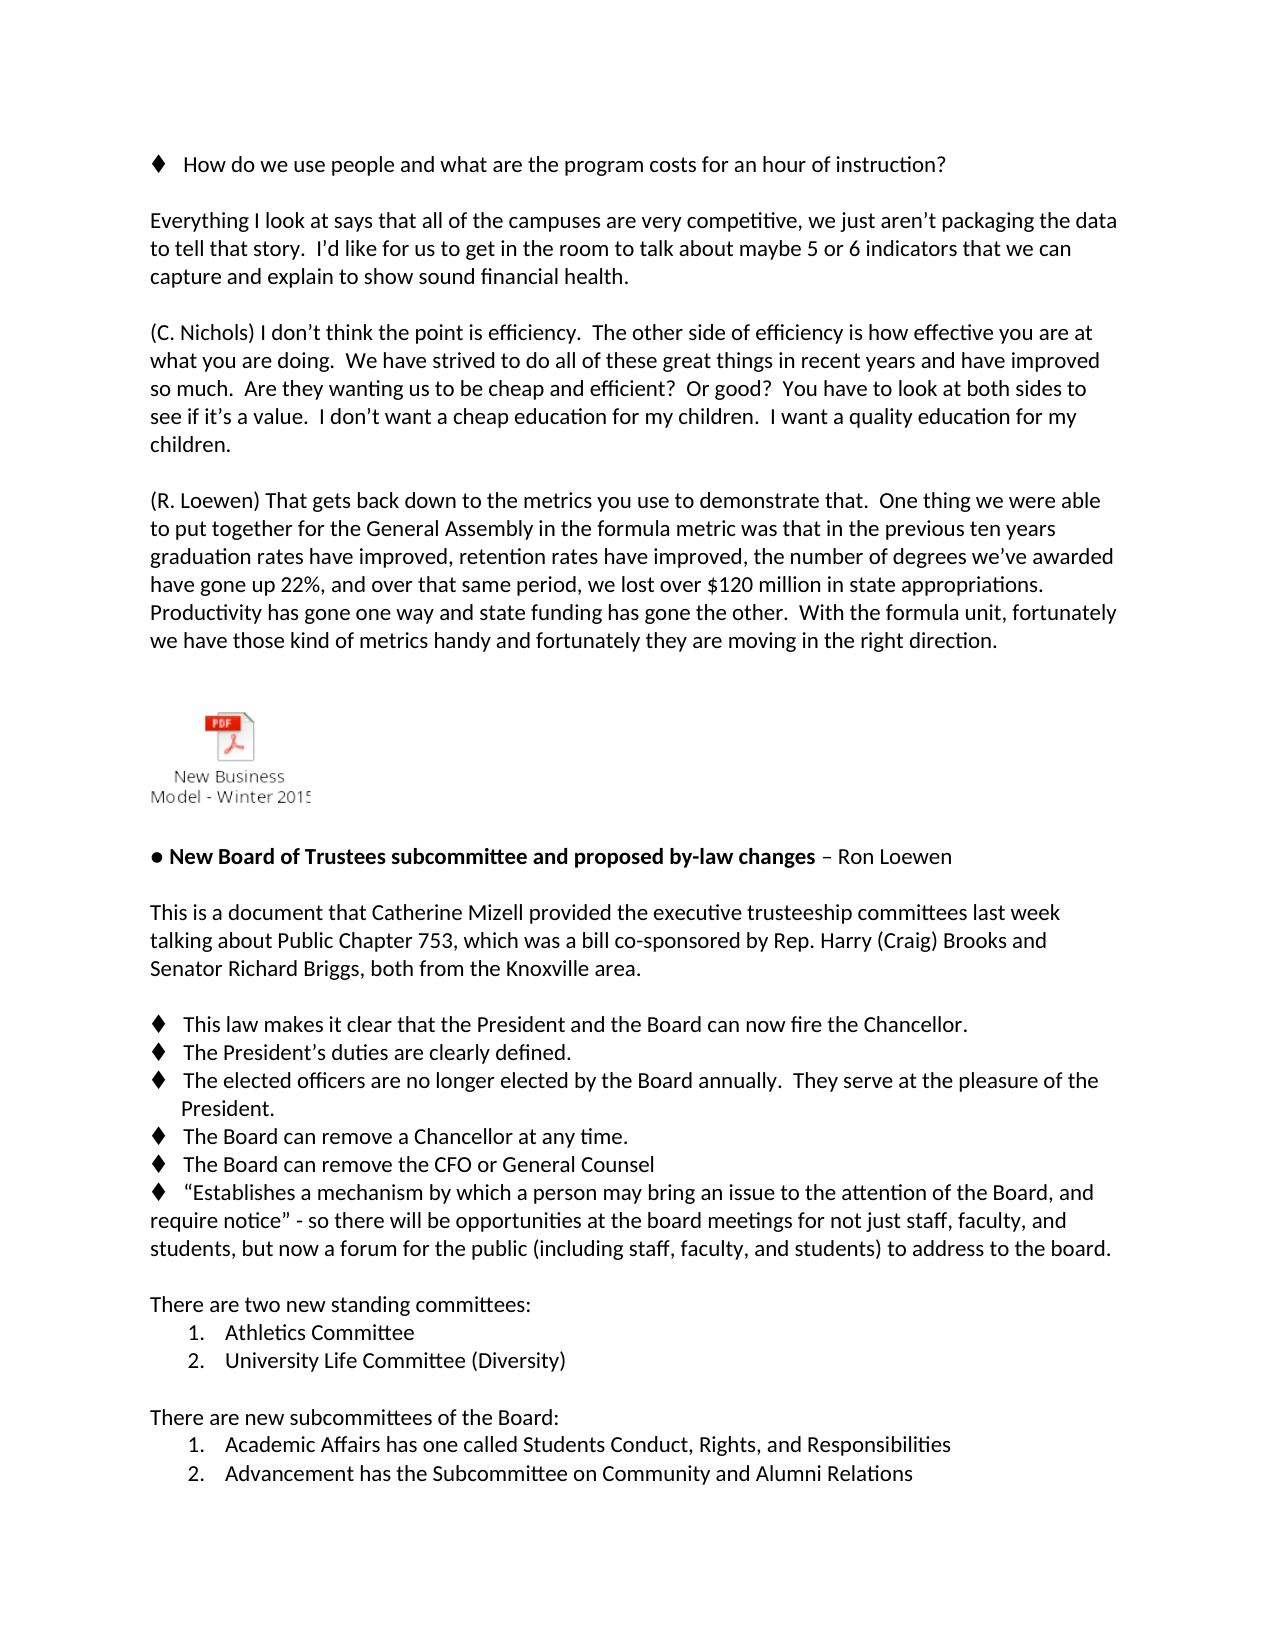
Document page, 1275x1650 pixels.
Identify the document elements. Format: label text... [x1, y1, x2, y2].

text The Board can remove the CFO or General Counsel [150, 1150, 1125, 1178]
text There are two new standing committees: [150, 1291, 1125, 1318]
text There are new subcommittees of the Board: [150, 1403, 1125, 1431]
text ● New Board of Trustees subcommittee and proposed by-law changes – Ron Loewen [150, 842, 1125, 870]
text This law makes it clear that the President and the Board can now fire the Chancellor. [150, 1010, 1125, 1038]
list Advancement has the Subcommittee on Community and Alumni Relations [187, 1459, 1125, 1487]
text The Board can remove a Chancellor at any time. [150, 1122, 1125, 1150]
text How do we use people and what are the program costs for an hour of instruction? [150, 150, 1125, 178]
text (C. Nichols) I don’t think the point is efficiency. The other side of efficiency is how effective you are at what you are doing. We have strived to do all of these great things in recent years and have improved so much. Are they wanting us to be cheap and efficient? Or good? You have to look at both sides to see if it’s a value. I don’t want a cheap education for my children. I want a quality education for my children. [150, 318, 1125, 458]
text Everything I look at says that all of the campuses are very competitive, we just aren’t packaging the data to tell that story. I’d like for us to get in the room to talk about maybe 5 or 6 indicators that we can capture and explain to show sound financial health. [150, 206, 1125, 290]
list Academic Affairs has one called Students Conduct, Rights, and Responsibilities [187, 1431, 1125, 1459]
text (R. Loewen) That gets back down to the metrics you use to demonstrate that. One thing we were able to put together for the General Assembly in the formula metric was that in the previous ten years graduation rates have improved, retention rates have improved, the number of degrees we’ve awarded have gone up 22%, and over that same period, we lost over $120 million in state appropriations. Productivity has gone one way and state funding has gone the other. With the formula unit, fortunately we have those kind of metrics handy and fortunately they are moving in the right direction. [150, 486, 1125, 654]
text “Establishes a mechanism by which a person may bring an issue to the attention of the Board, and require notice” - so there will be opportunities at the board meetings for not just staff, faculty, and students, but now a forum for the public (including staff, faculty, and students) to address to the board. [150, 1178, 1125, 1262]
text This is a document that Catherine Mizell provided the executive trusteeship committees last week talking about Public Chapter 753, which was a bill co-sponsored by Rep. Harry (Craig) Brooks and Senator Richard Briggs, both from the Knoxville area. [150, 898, 1125, 982]
list Athletics Committee [187, 1318, 1125, 1347]
text The President’s duties are clearly defined. [150, 1038, 1125, 1066]
text President. [150, 1094, 1125, 1122]
list University Life Committee (Diversity) [187, 1347, 1125, 1374]
text The elected officers are no longer elected by the Board annually. They serve at the pleasure of the [150, 1066, 1125, 1094]
